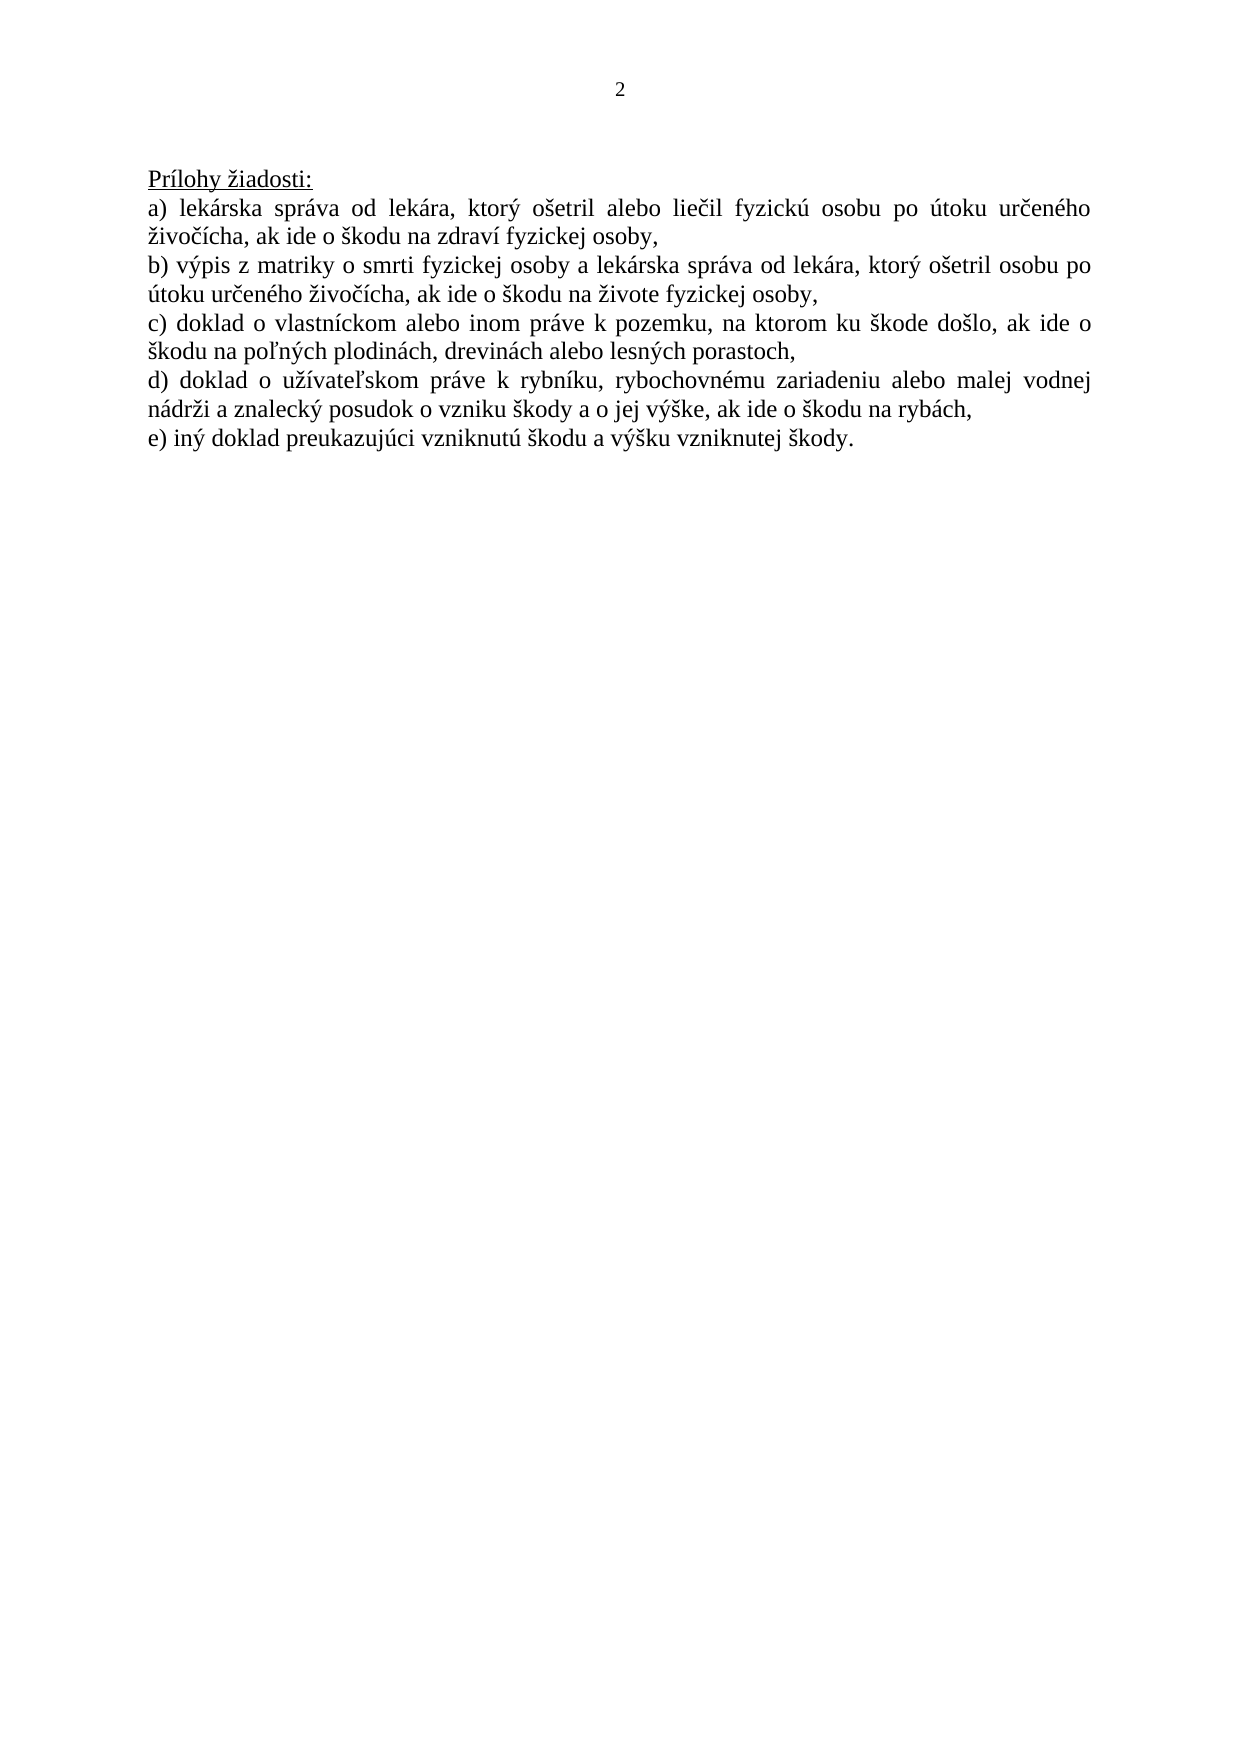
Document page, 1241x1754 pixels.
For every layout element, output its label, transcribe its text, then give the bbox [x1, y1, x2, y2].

text Prílohy žiadosti: [148, 164, 1092, 193]
text a) lekárska správa od lekára, ktorý ošetril alebo liečil fyzickú osobu po útoku určeného živočícha, ak ide o škodu na zdraví fyzickej osoby, [148, 193, 1092, 250]
text d) doklad o užívateľskom práve k rybníku, rybochovnému zariadeniu alebo malej vodnej nádrži a znalecký posudok o vzniku škody a o jej výške, ak ide o škodu na rybách, [148, 365, 1092, 423]
text c) doklad o vlastníckom alebo inom práve k pozemku, na ktorom ku škode došlo, ak ide o škodu na poľných plodinách, drevinách alebo lesných porastoch, [148, 308, 1092, 365]
text b) výpis z matriky o smrti fyzickej osoby a lekárska správa od lekára, ktorý ošetril osobu po útoku určeného živočícha, ak ide o škodu na živote fyzickej osoby, [148, 250, 1092, 308]
text e) iný doklad preukazujúci vzniknutú škodu a výšku vzniknutej škody. [148, 423, 1092, 451]
